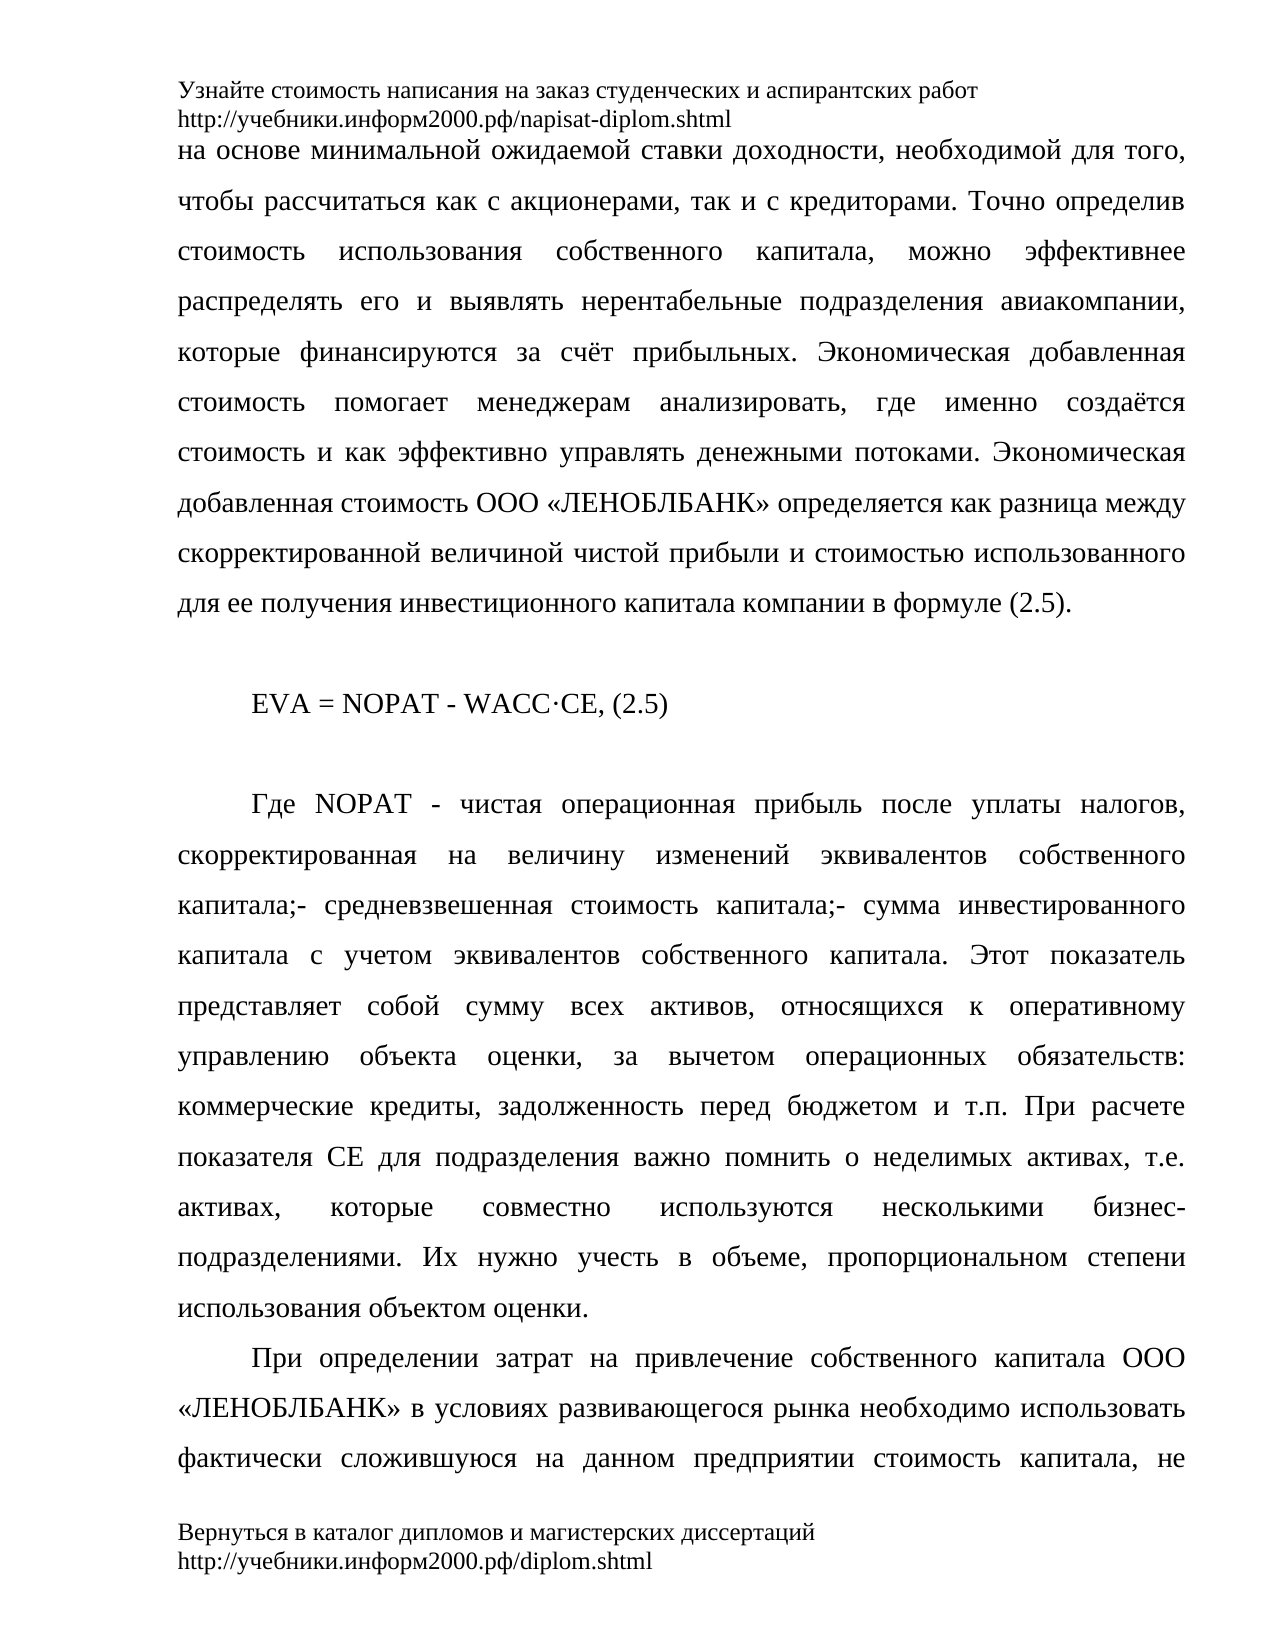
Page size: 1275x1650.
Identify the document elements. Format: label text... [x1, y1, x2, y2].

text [177, 1340, 1186, 1474]
text EVA = NOPAT - WACC·СЕ, (2.5) [177, 686, 1186, 719]
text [177, 132, 1186, 619]
text Где NOPAT - чистая операционная прибыль после уплаты налогов, скорректированная на величину изменений эквивалентов собственного капитала;- средневзвешенная стоимость капитала;- сумма инвестированного капитала с учетом эквивалентов собственного капитала. Этот показатель представляет собой сумму всех активов, относящихся к оперативному управлению объекта оценки, за вычетом операционных обязательств: коммерческие кредиты, задолженность перед бюджетом и т.п. При расчете показателя СЕ для подразделения важно помнить о неделимых активах, т.е. активах, которые совместно используются несколькими бизнес-подразделениями. Их нужно учесть в объеме, пропорциональном степени использования объектом оценки. [177, 787, 1186, 1323]
